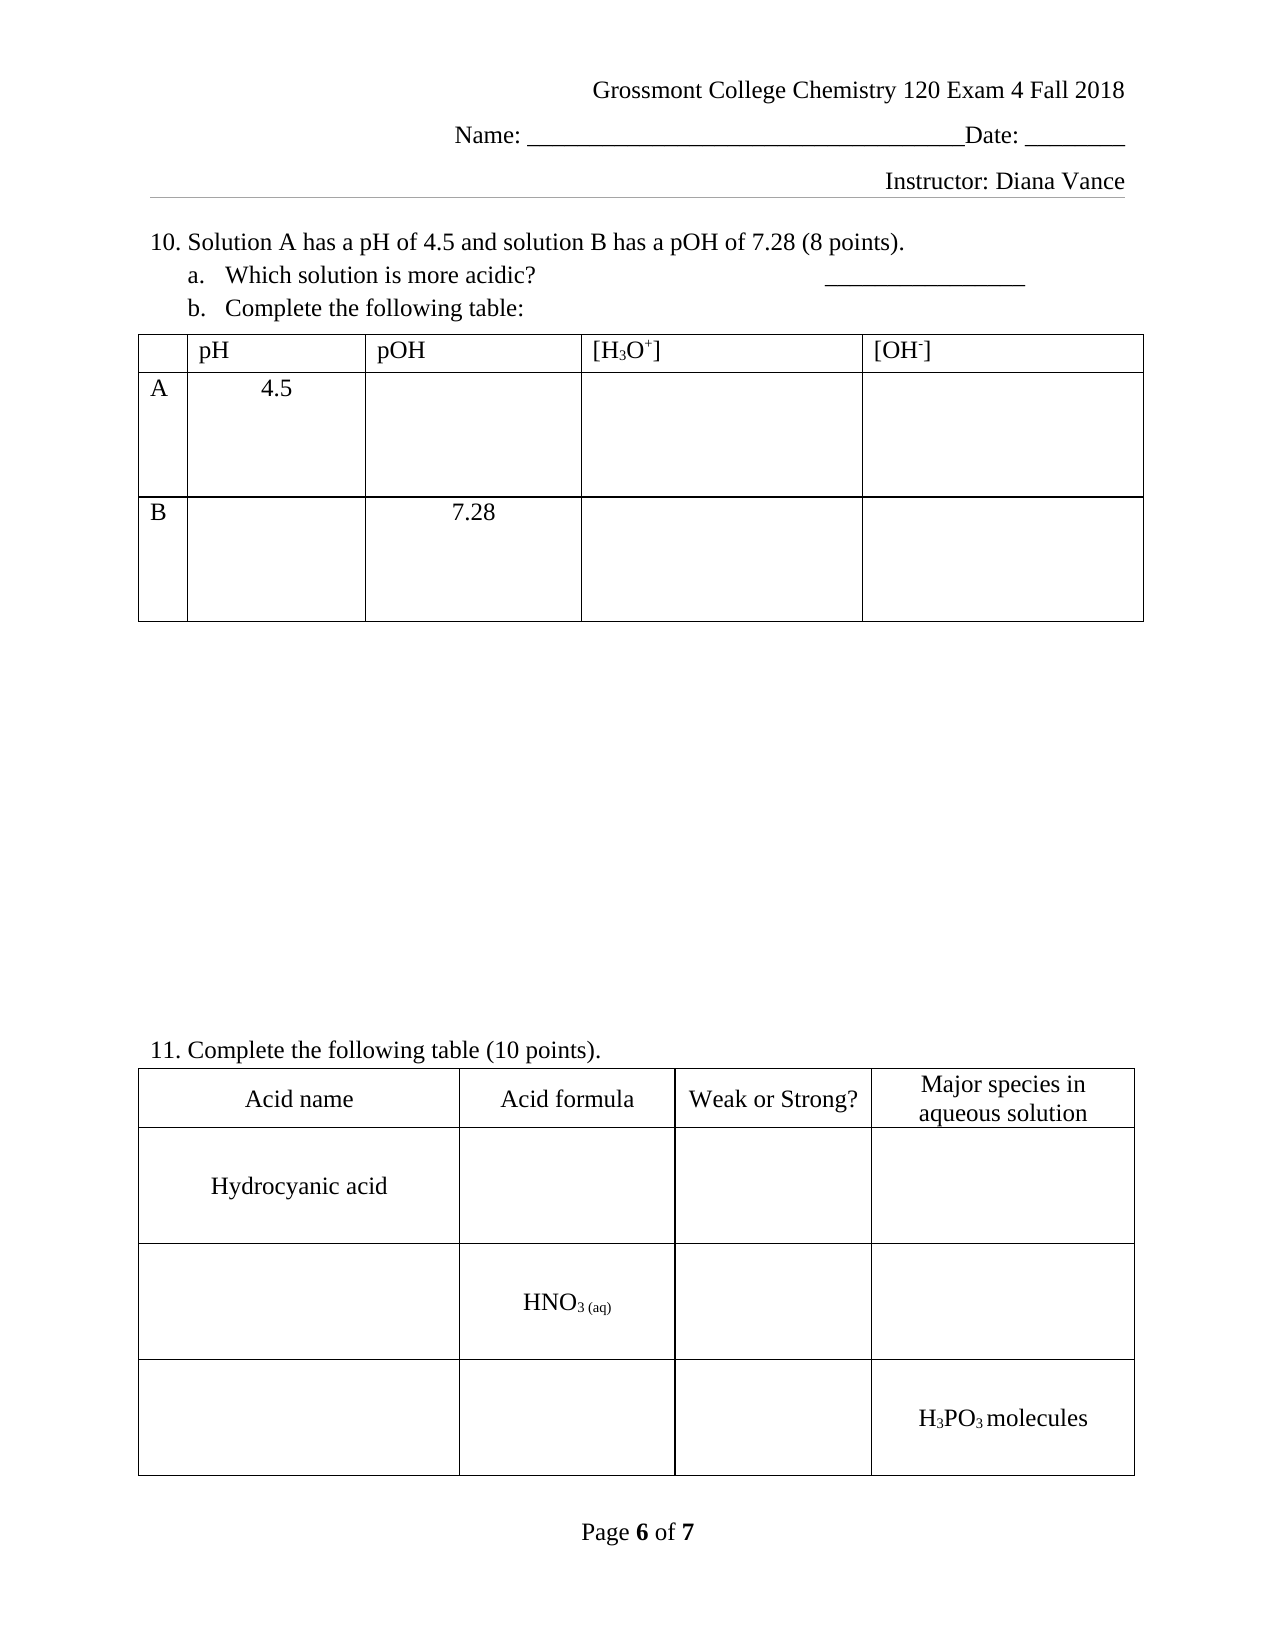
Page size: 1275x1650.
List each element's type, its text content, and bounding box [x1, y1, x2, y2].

list Solution A has a pH of 4.5 and solution B has a pOH of 7.28 (8 points). [150, 227, 1125, 255]
table_header pH [188, 335, 365, 372]
table_cell [676, 1128, 871, 1243]
table_cell 7.28 [366, 498, 581, 621]
table_cell [460, 1360, 674, 1475]
table_cell B [139, 498, 187, 621]
table_cell [366, 373, 581, 496]
list Complete the following table (10 points). [150, 1035, 1125, 1064]
table_cell [188, 498, 365, 621]
table_header Acid name [139, 1069, 459, 1127]
table_cell [139, 1360, 459, 1475]
table_cell [863, 373, 1143, 496]
table_cell [676, 1244, 871, 1359]
table_cell [582, 498, 862, 621]
list Which solution is more acidic? ________________ [187, 260, 1125, 288]
table_header [OH-] [863, 335, 1143, 372]
table_cell 4.5 [188, 373, 365, 496]
table_cell H3PO3 molecules [872, 1360, 1134, 1475]
table_cell A [139, 373, 187, 496]
table_cell [676, 1360, 871, 1475]
table_cell [872, 1128, 1134, 1243]
table_cell [872, 1244, 1134, 1359]
table_cell [460, 1128, 674, 1243]
list Complete the following table: [187, 293, 1125, 321]
table_cell Hydrocyanic acid [139, 1128, 459, 1243]
table_header [H3O+] [582, 335, 862, 372]
table_cell HNO3 (aq) [460, 1244, 674, 1359]
table_cell [139, 1244, 459, 1359]
table_header Weak or Strong? [676, 1069, 871, 1127]
table_cell [863, 498, 1143, 621]
table_header pOH [366, 335, 581, 372]
table_header Acid formula [460, 1069, 674, 1127]
table_header [139, 335, 187, 372]
table_cell [582, 373, 862, 496]
table_header Major species in aqueous solution [872, 1069, 1134, 1127]
